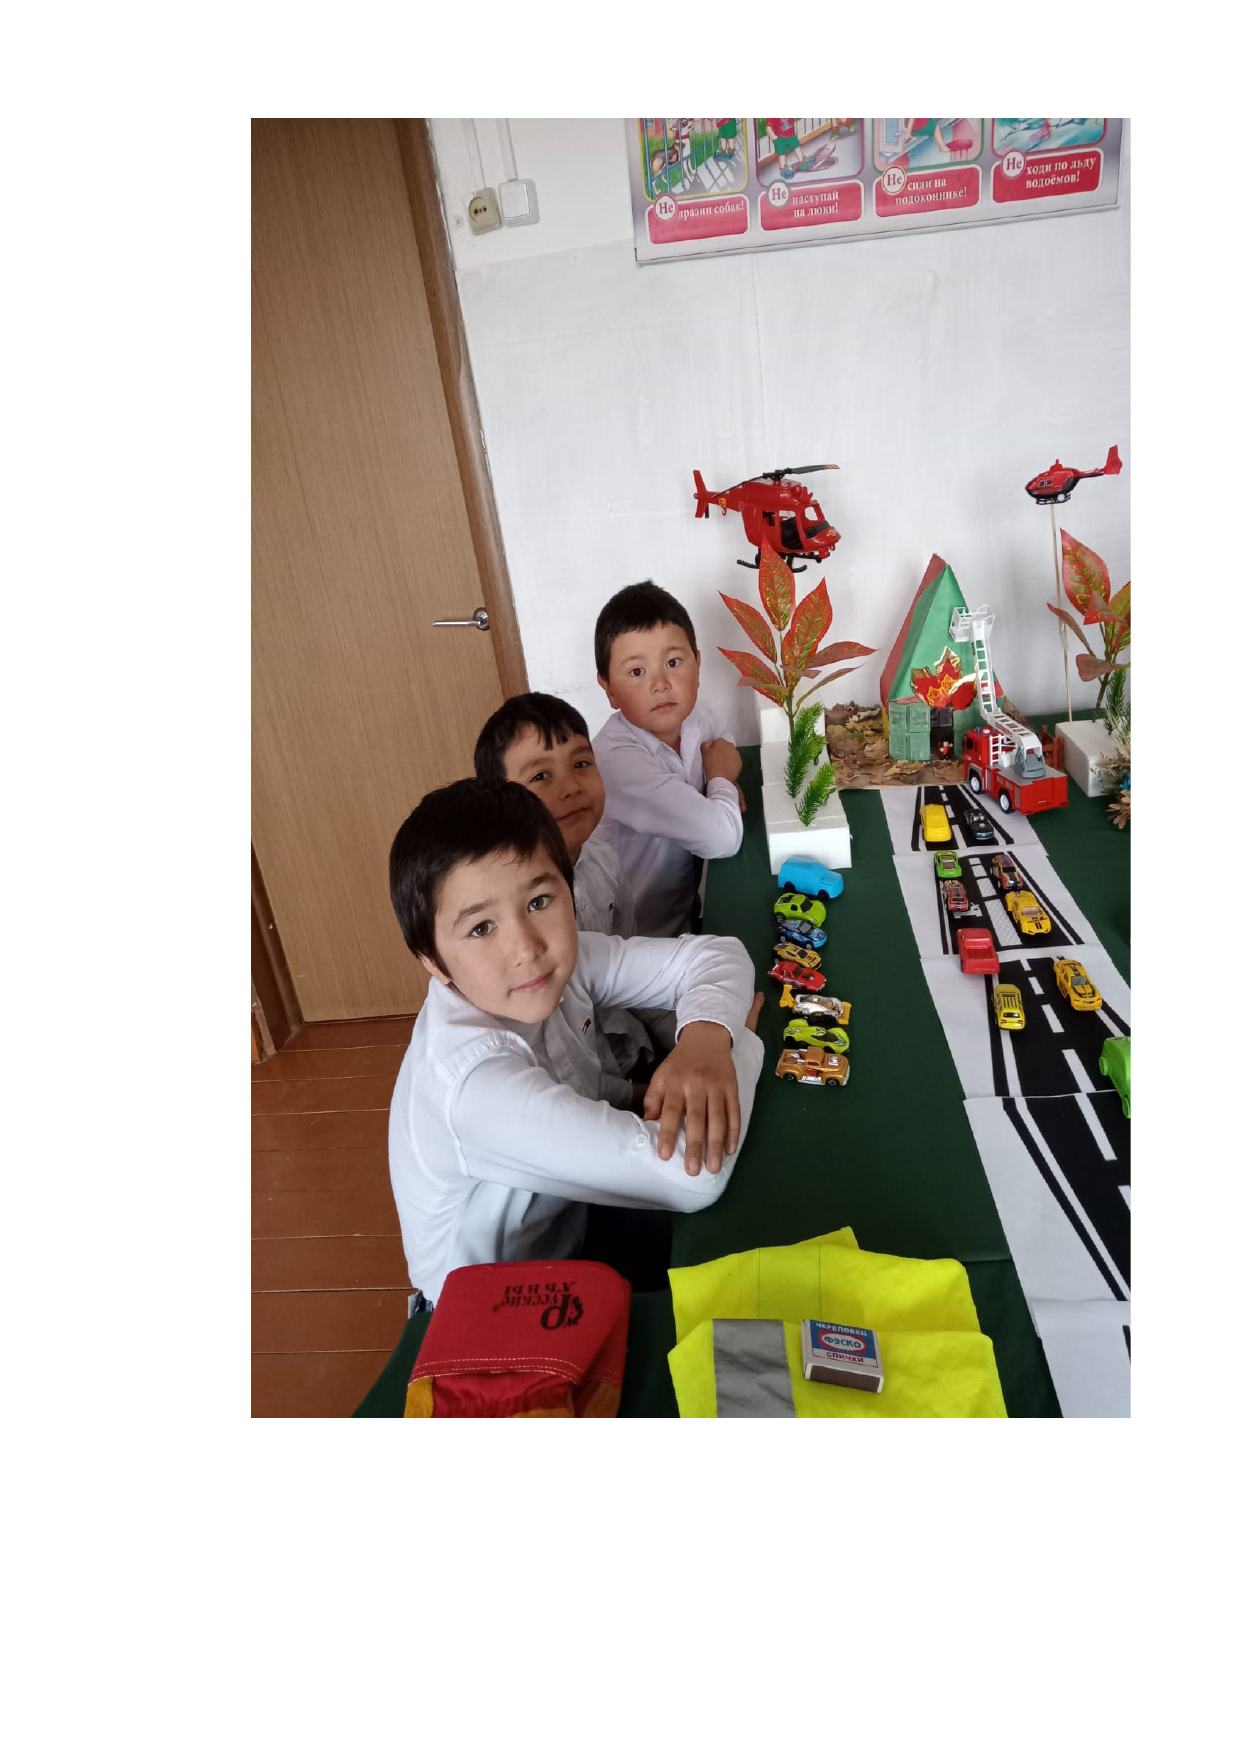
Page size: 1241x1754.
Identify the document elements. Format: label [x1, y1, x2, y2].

picture [251, 118, 1131, 1418]
